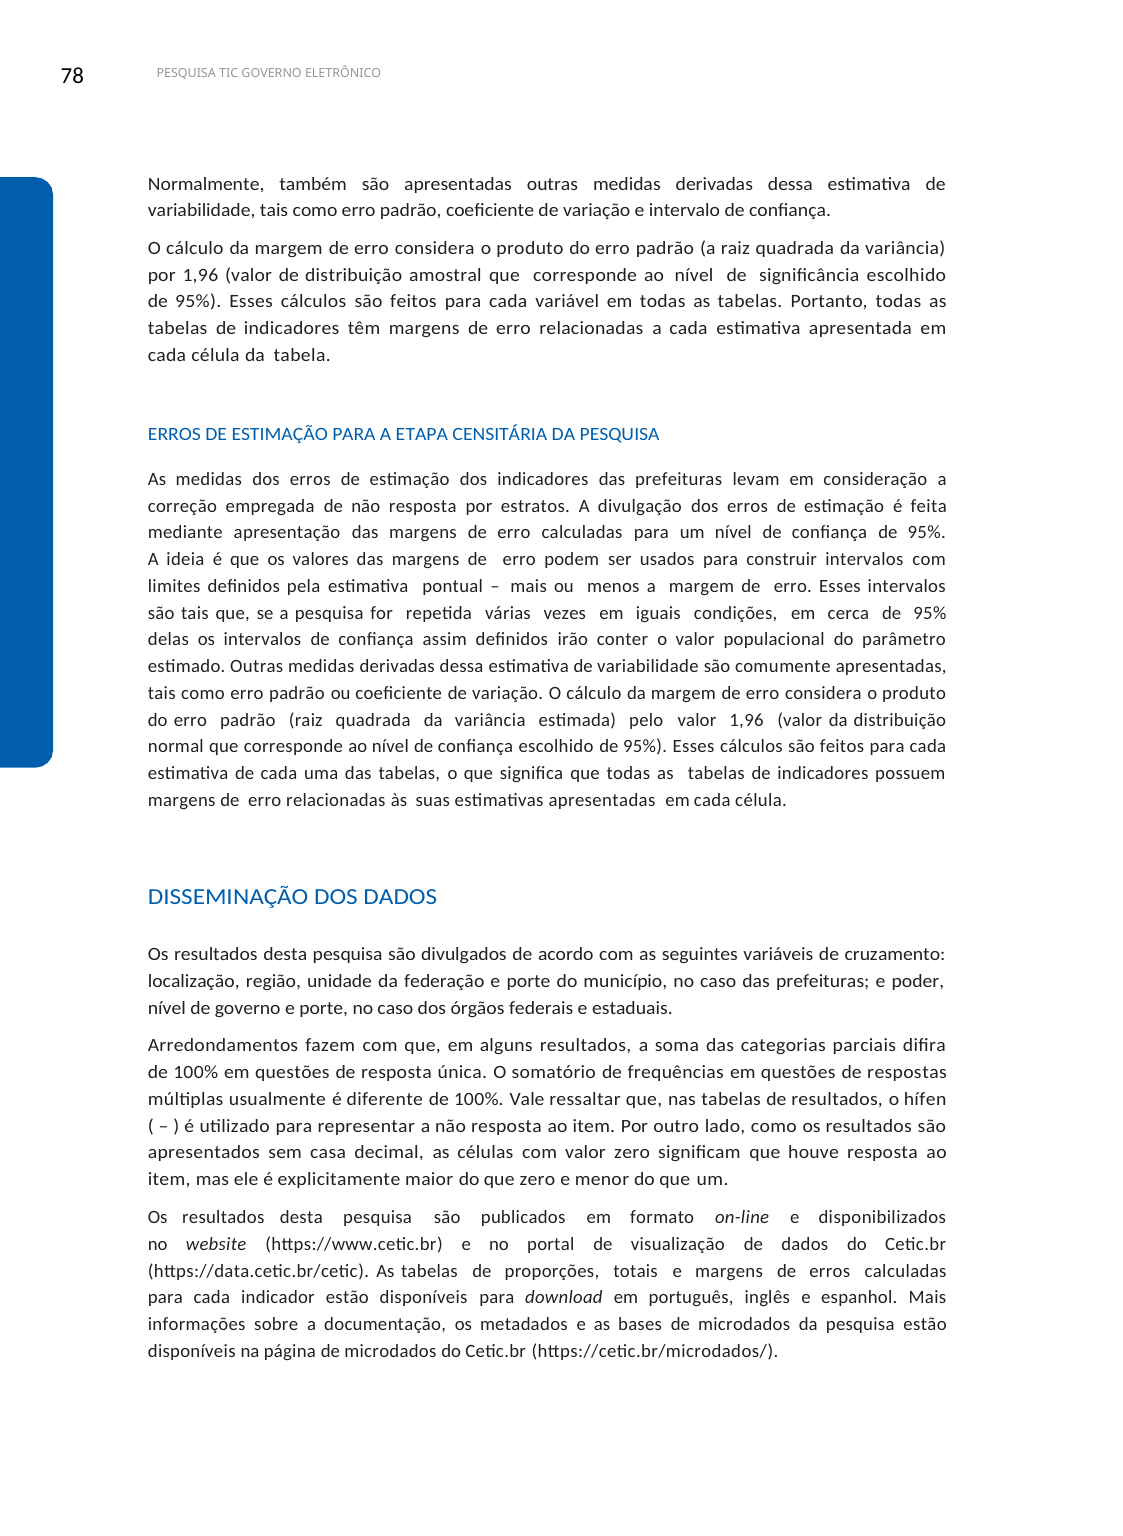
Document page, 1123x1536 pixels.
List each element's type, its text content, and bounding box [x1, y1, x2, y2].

text ERROS DE ESTIMAÇÃO PARA A ETAPA CENSITÁRIA DA PESQUISA [148, 422, 987, 445]
text As medidas dos erros de estimação dos indicadores das prefeituras levam em consideração a correção empregada de não resposta por estratos. A divulgação dos erros de estimação é feita mediante apresentação das margens de erro calculadas para um nível de confiança de 95%. A ideia é que os valores das margens de erro podem ser usados para construir intervalos com limites definidos pela estimativa pontual – mais ou menos a margem de erro. Esses intervalos são tais que, se a pesquisa for repetida várias vezes em iguais condições, em cerca de 95% delas os intervalos de confiança assim definidos irão conter o valor populacional do parâmetro estimado. Outras medidas derivadas dessa estimativa de variabilidade são comumente apresentadas, tais como erro padrão ou coeficiente de variação. O cálculo da margem de erro considera o produto do erro padrão (raiz quadrada da variância estimada) pelo valor 1,96 (valor da distribuição normal que corresponde ao nível de confiança escolhido de 95%). Esses cálculos são feitos para cada estimativa de cada uma das tabelas, o que significa que todas as tabelas de indicadores possuem margens de erro relacionadas às suas estimativas apresentadas em cada célula. [148, 467, 947, 811]
text Os resultados desta pesquisa são divulgados de acordo com as seguintes variáveis de cruzamento: localização, região, unidade da federação e porte do município, no caso das prefeituras; e poder, nível de governo e porte, no caso dos órgãos federais e estaduais. [148, 942, 947, 1019]
text Os resultados desta pesquisa são publicados em formato on-line e disponibilizados no website (https://www.cetic.br) e no portal de visualização de dados do Cetic.br (https://data.cetic.br/cetic). As tabelas de proporções, totais e margens de erros calculadas para cada indicador estão disponíveis para download em português, inglês e espanhol. Mais informações sobre a documentação, os metadados e as bases de microdados da pesquisa estão disponíveis na página de microdados do Cetic.br (https://cetic.br/microdados/). [148, 1205, 947, 1362]
text O cálculo da margem de erro considera o produto do erro padrão (a raiz quadrada da variância) por 1,96 (valor de distribuição amostral que corresponde ao nível de significância escolhido de 95%). Esses cálculos são feitos para cada variável em todas as tabelas. Portanto, todas as tabelas de indicadores têm margens de erro relacionadas a cada estimativa apresentada em cada célula da tabela. [148, 236, 947, 366]
text Normalmente, também são apresentadas outras medidas derivadas dessa estimativa de variabilidade, tais como erro padrão, coeficiente de variação e intervalo de confiança. [148, 172, 946, 221]
subtitle DISSEMINAÇÃO DOS DADOS [148, 882, 987, 910]
text Arredondamentos fazem com que, em alguns resultados, a soma das categorias parciais difira de 100% em questões de resposta única. O somatório de frequências em questões de respostas múltiplas usualmente é diferente de 100%. Vale ressaltar que, nas tabelas de resultados, o hífen ( – ) é utilizado para representar a não resposta ao item. Por outro lado, como os resultados são apresentados sem casa decimal, as células com valor zero significam que houve resposta ao item, mas ele é explicitamente maior do que zero e menor do que um. [148, 1033, 947, 1190]
